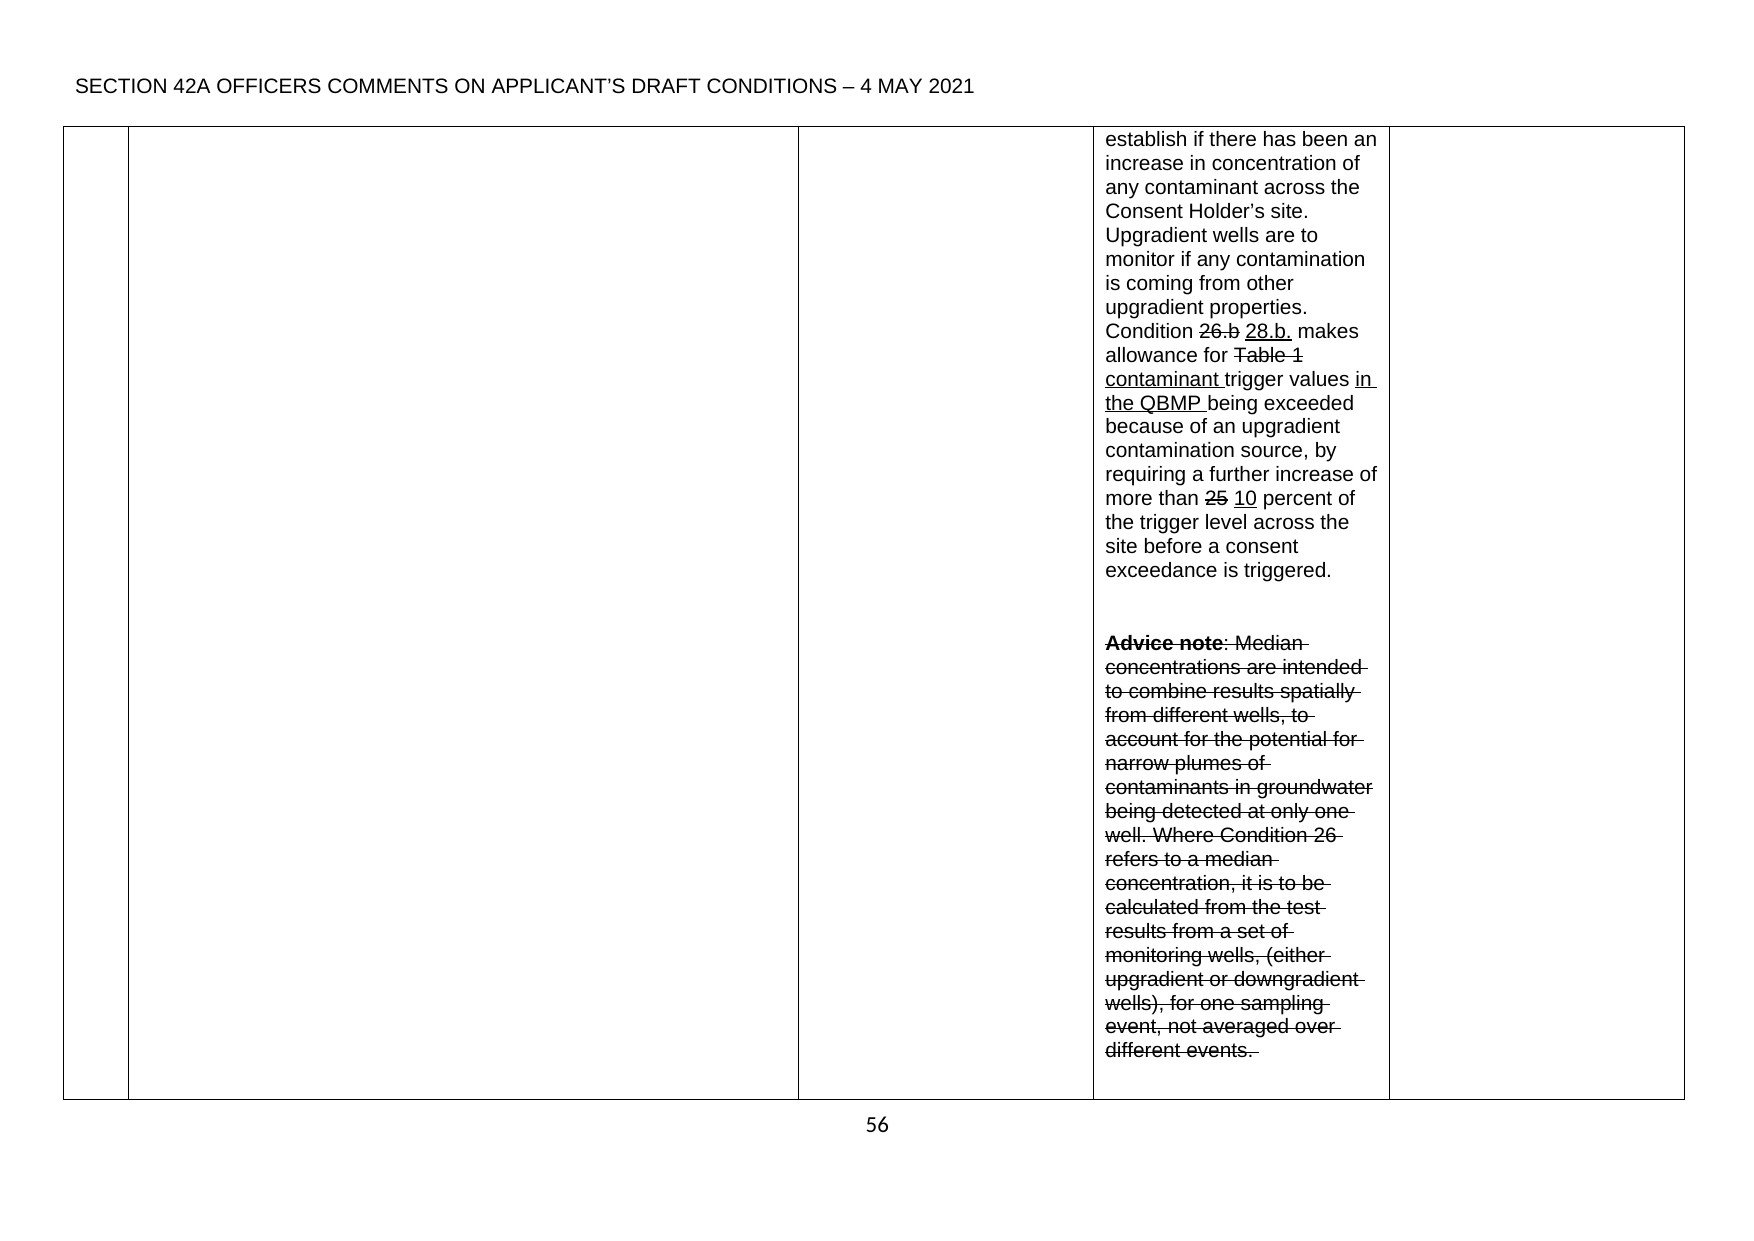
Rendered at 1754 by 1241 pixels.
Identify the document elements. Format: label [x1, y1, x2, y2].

table_cell [799, 127, 1093, 1099]
table_cell [1094, 127, 1389, 1099]
table_cell [64, 127, 128, 1099]
table_cell [129, 127, 798, 1099]
table_cell [1390, 127, 1684, 1099]
